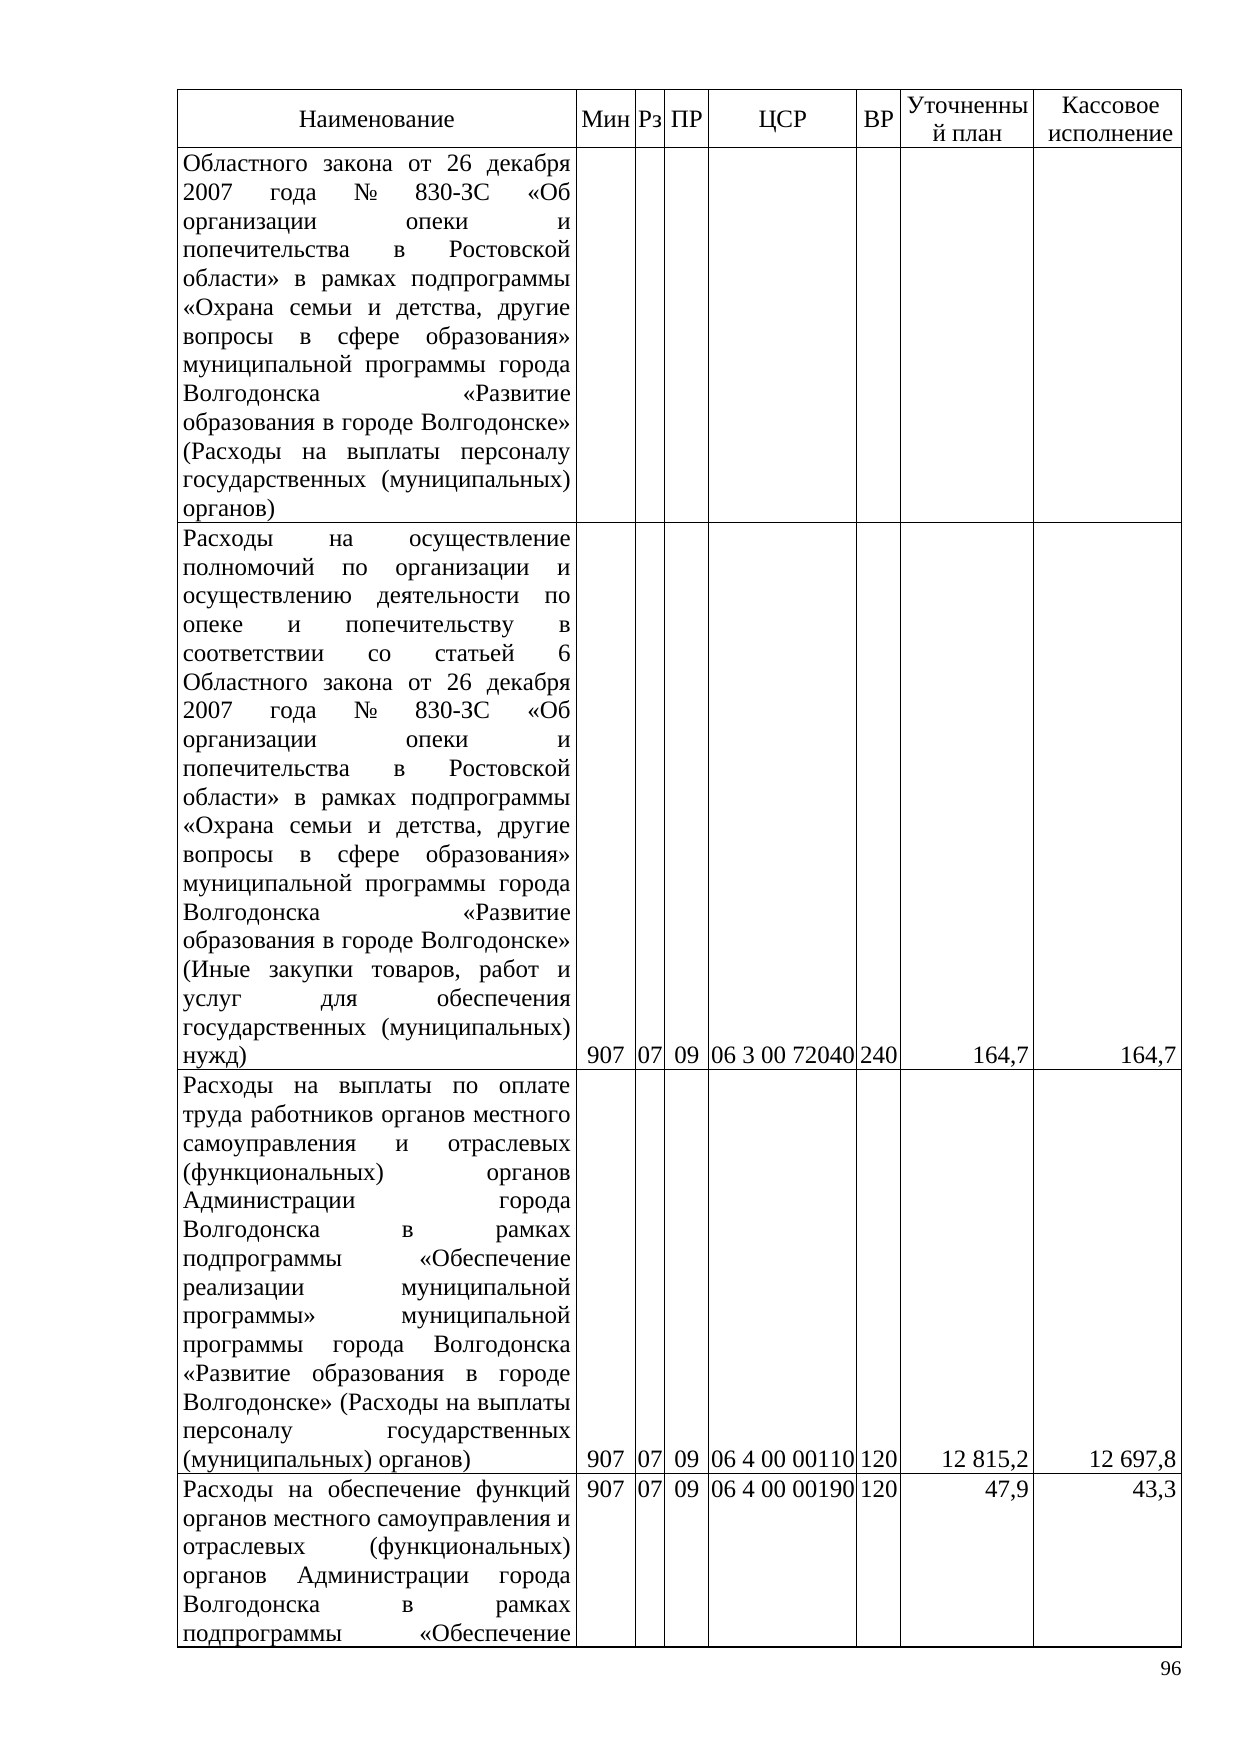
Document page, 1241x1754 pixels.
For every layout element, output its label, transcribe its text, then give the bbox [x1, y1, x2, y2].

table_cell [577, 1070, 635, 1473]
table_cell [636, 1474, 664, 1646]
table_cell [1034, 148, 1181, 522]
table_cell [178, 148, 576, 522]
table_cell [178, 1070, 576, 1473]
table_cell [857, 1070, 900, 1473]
table_header Рз [636, 90, 664, 147]
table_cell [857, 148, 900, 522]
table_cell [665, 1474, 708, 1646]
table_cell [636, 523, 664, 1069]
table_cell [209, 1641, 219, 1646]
table_header ПР [665, 90, 708, 147]
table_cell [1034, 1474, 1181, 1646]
table_header Наименование [178, 90, 576, 147]
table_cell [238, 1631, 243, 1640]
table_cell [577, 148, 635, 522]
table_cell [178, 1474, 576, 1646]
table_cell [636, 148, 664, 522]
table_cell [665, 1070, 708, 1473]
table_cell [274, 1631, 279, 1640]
table_header Мин [577, 90, 635, 147]
table_header Уточненный план [901, 90, 1033, 147]
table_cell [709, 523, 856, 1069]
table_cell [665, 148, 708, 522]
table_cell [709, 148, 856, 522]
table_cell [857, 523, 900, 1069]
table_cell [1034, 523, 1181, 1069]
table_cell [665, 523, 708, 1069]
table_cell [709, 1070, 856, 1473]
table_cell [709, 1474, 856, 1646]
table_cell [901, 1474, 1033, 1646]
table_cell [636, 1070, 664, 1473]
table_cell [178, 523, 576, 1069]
table_header ВР [857, 90, 900, 147]
table_header ЦСР [709, 90, 856, 147]
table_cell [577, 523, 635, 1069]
table_header Кассовое исполнение [1034, 90, 1181, 147]
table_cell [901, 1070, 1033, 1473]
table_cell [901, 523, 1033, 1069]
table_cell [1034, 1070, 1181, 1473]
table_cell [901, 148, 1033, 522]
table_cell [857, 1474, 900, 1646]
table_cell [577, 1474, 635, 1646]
